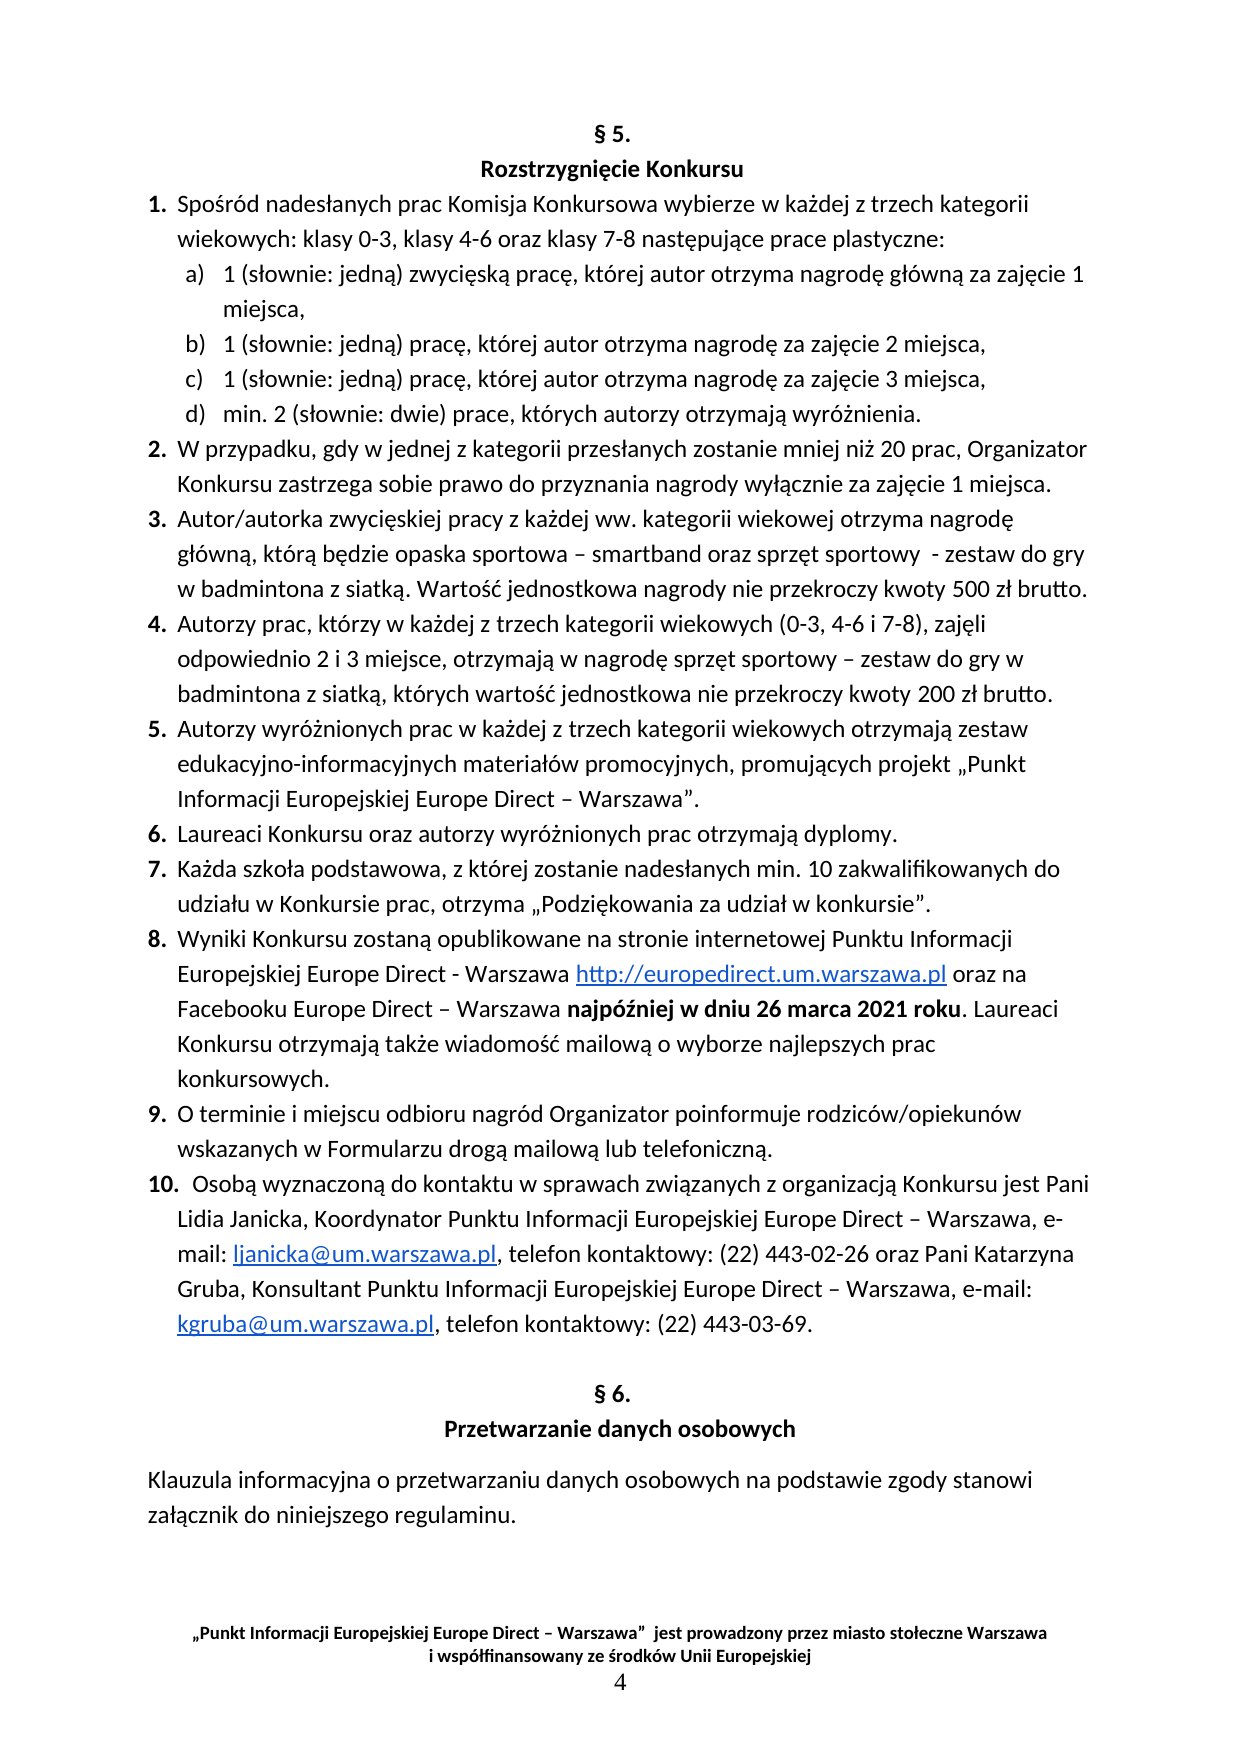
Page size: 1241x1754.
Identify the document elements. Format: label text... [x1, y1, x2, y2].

list W przypadku, gdy w jednej z kategorii przesłanych zostanie mniej niż 20 prac, Organizator Konkursu zastrzega sobie prawo do przyznania nagrody wyłącznie za zajęcie 1 miejsca. [148, 433, 1093, 499]
list Autorzy wyróżnionych prac w każdej z trzech kategorii wiekowych otrzymają zestaw edukacyjno-informacyjnych materiałów promocyjnych, promujących projekt „Punkt Informacji Europejskiej Europe Direct – Warszawa”. [148, 713, 1093, 814]
list min. 2 (słownie: dwie) prace, których autorzy otrzymają wyróżnienia. [185, 398, 1093, 429]
list 1 (słownie: jedną) zwycięską pracę, której autor otrzyma nagrodę główną za zajęcie 1 miejsca, [185, 258, 1093, 324]
list Autorzy prac, którzy w każdej z trzech kategorii wiekowych (0-3, 4-6 i 7-8), zajęli odpowiednio 2 i 3 miejsce, otrzymają w nagrodę sprzęt sportowy – zestaw do gry w badmintona z siatką, których wartość jednostkowa nie przekroczy kwoty 200 zł brutto. [148, 608, 1093, 709]
list O terminie i miejscu odbioru nagród Organizator poinformuje rodziców/opiekunów wskazanych w Formularzu drogą mailową lub telefoniczną. [148, 1098, 1093, 1164]
text Klauzula informacyjna o przetwarzaniu danych osobowych na podstawie zgody stanowi załącznik do niniejszego regulaminu. [148, 1464, 1093, 1529]
list Każda szkoła podstawowa, z której zostanie nadesłanych min. 10 zakwalifikowanych do udziału w Konkursie prac, otrzyma „Podziękowania za udział w konkursie”. [148, 853, 1093, 919]
list Osobą wyznaczoną do kontaktu w sprawach związanych z organizacją Konkursu jest Pani Lidia Janicka, Koordynator Punktu Informacji Europejskiej Europe Direct – Warszawa, e-mail: ljanicka@um.warszawa.pl, telefon kontaktowy: (22) 443-02-26 oraz Pani Katarzyna Gruba, Konsultant Punktu Informacji Europejskiej Europe Direct – Warszawa, e-mail: kgruba@um.warszawa.pl, telefon kontaktowy: (22) 443-03-69. [148, 1168, 1093, 1339]
list Spośród nadesłanych prac Komisja Konkursowa wybierze w każdej z trzech kategorii wiekowych: klasy 0-3, klasy 4-6 oraz klasy 7-8 następujące prace plastyczne: [148, 188, 1093, 254]
text Rozstrzygnięcie Konkursu [148, 153, 1077, 184]
list Autor/autorka zwycięskiej pracy z każdej ww. kategorii wiekowej otrzyma nagrodę główną, którą będzie opaska sportowa – smartband oraz sprzęt sportowy - zestaw do gry w badmintona z siatką. Wartość jednostkowa nagrody nie przekroczy kwoty 500 zł brutto. [148, 503, 1093, 604]
list Wyniki Konkursu zostaną opublikowane na stronie internetowej Punktu Informacji Europejskiej Europe Direct - Warszawa http://europedirect.um.warszawa.pl oraz na Facebooku Europe Direct – Warszawa najpóźniej w dniu 26 marca 2021 roku. Laureaci Konkursu otrzymają także wiadomość mailową o wyborze najlepszych prac konkursowych. [148, 923, 1093, 1094]
list 1 (słownie: jedną) pracę, której autor otrzyma nagrodę za zajęcie 2 miejsca, [185, 328, 1093, 359]
text § 6. [148, 1378, 1077, 1409]
list 1 (słownie: jedną) pracę, której autor otrzyma nagrodę za zajęcie 3 miejsca, [185, 363, 1093, 394]
text Przetwarzanie danych osobowych [148, 1413, 1093, 1444]
text § 5. [148, 118, 1077, 149]
list Laureaci Konkursu oraz autorzy wyróżnionych prac otrzymają dyplomy. [148, 818, 1093, 849]
